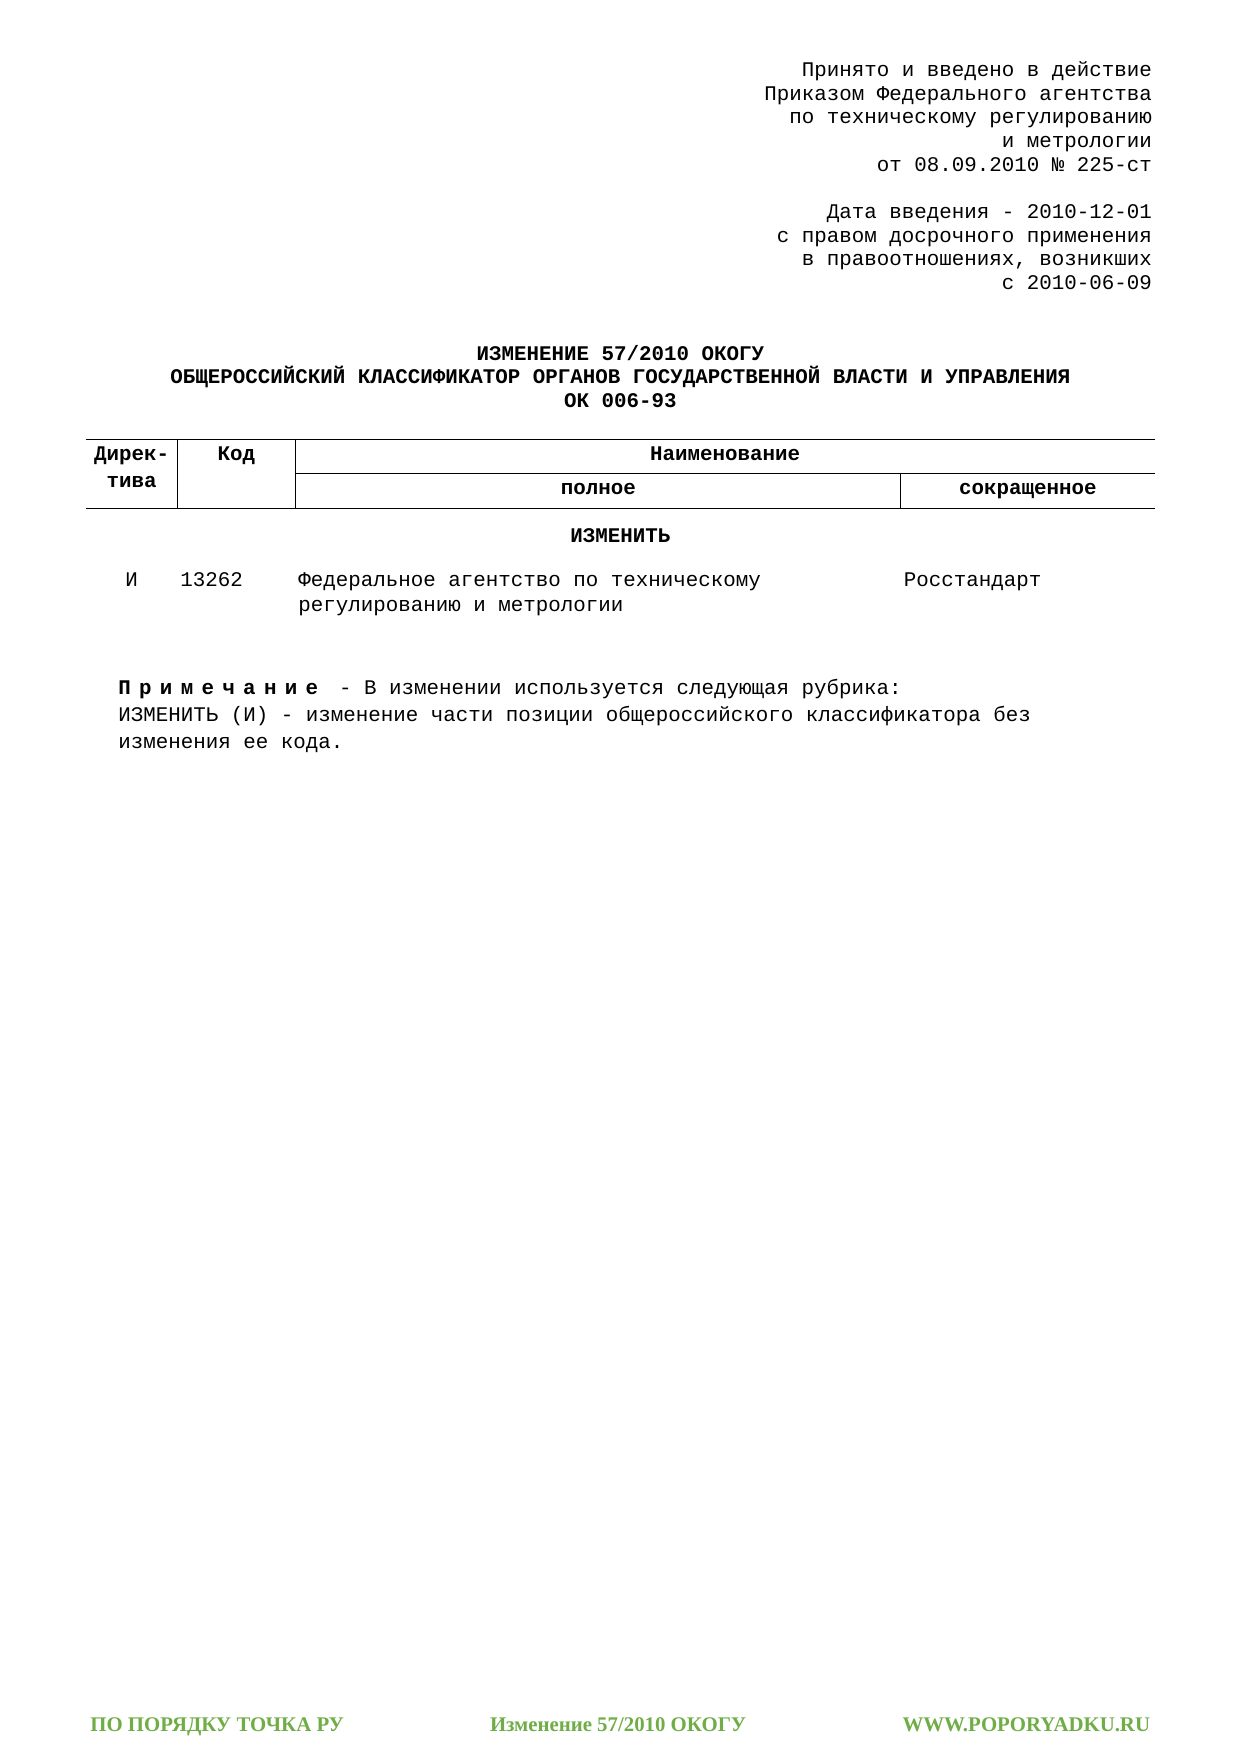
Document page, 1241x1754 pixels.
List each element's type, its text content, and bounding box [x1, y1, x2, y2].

table_cell Росстандарт [901, 567, 1154, 623]
title ИЗМЕНЕНИЕ 57/2010 ОКОГУ [89, 343, 1152, 366]
table_header Код [178, 440, 295, 507]
text Принято и введено в действие [89, 59, 1152, 83]
table_cell ИЗМЕНИТЬ [86, 509, 1154, 567]
text Приказом Федерального агентства [89, 83, 1152, 106]
text Примечание - В изменении используется следующая рубрика: [118, 677, 1122, 701]
text с 2010-06-09 [89, 272, 1152, 296]
table_cell полное [296, 474, 900, 507]
text и метрологии [89, 130, 1152, 154]
table_header Наименование [296, 440, 1154, 473]
text с правом досрочного применения [89, 224, 1152, 248]
text ИЗМЕНИТЬ (И) - изменение части позиции общероссийского классификатора без изменения ее кода. [118, 704, 1122, 755]
title ОК 006-93 [89, 390, 1152, 414]
table_cell сокращенное [901, 474, 1154, 507]
text от 08.09.2010 № 225-ст [89, 154, 1152, 177]
table_cell Федеральное агентство по техническому регулированию и метрологии [295, 567, 901, 623]
text Дата введения - 2010-12-01 [89, 201, 1152, 224]
table_cell И [86, 567, 177, 623]
title ОБЩЕРОССИЙСКИЙ КЛАССИФИКАТОР ОРГАНОВ ГОСУДАРСТВЕННОЙ ВЛАСТИ И УПРАВЛЕНИЯ [89, 366, 1152, 390]
text по техническому регулированию [89, 106, 1152, 130]
text в правоотношениях, возникших [89, 248, 1152, 272]
table_cell 13262 [177, 567, 295, 623]
table_header Дирек- тива [86, 440, 177, 507]
